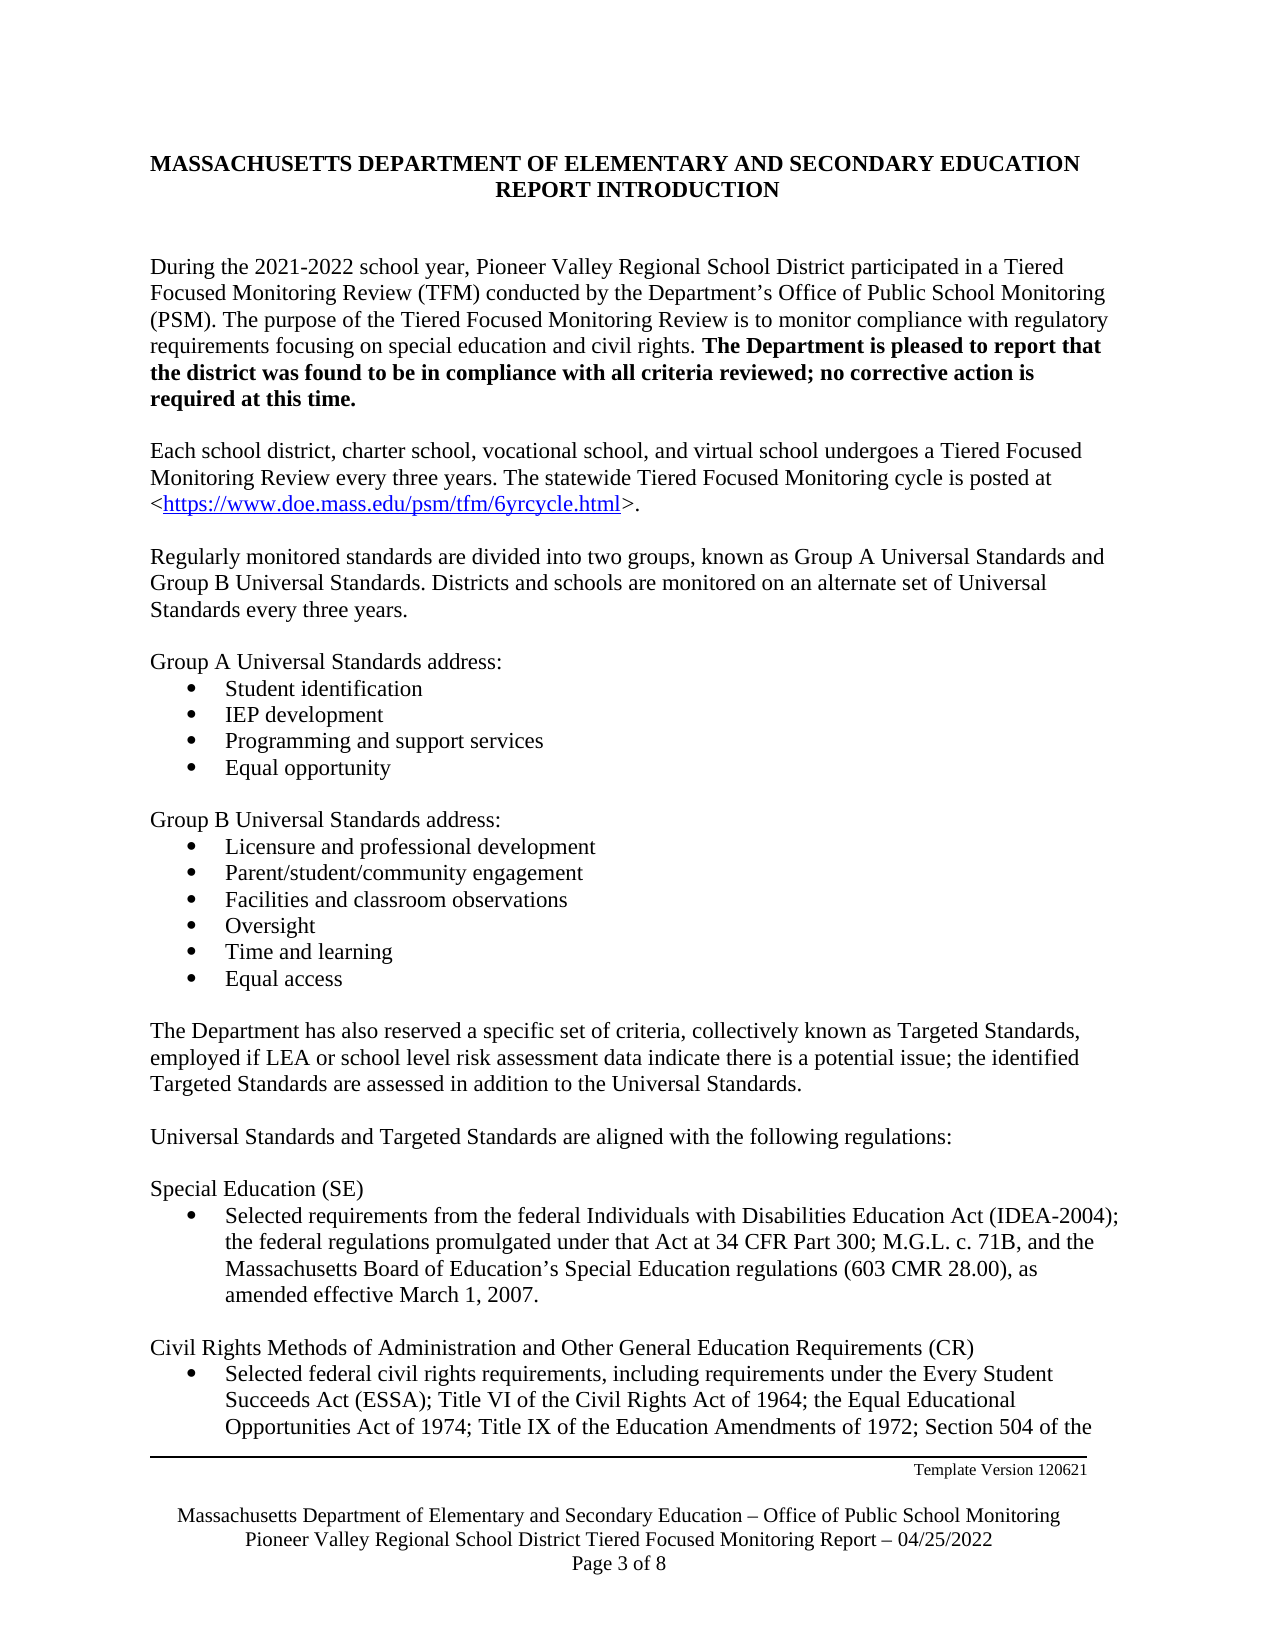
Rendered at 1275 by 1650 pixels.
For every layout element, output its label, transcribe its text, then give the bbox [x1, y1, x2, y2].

text The Department has also reserved a specific set of criteria, collectively known as Targeted Standards, employed if LEA or school level risk assessment data indicate there is a potential issue; the identified Targeted Standards are assessed in addition to the Universal Standards. [150, 1017, 1125, 1096]
text Group A Universal Standards address: [150, 648, 1125, 675]
list Facilities and classroom observations [187, 886, 1125, 912]
list Oversight [187, 912, 1125, 938]
list Programming and support services [187, 727, 1125, 754]
text Group B Universal Standards address: [150, 807, 1125, 833]
list Equal access [187, 965, 1125, 991]
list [187, 1360, 1125, 1439]
list Equal opportunity [187, 754, 1125, 780]
list Selected requirements from the federal Individuals with Disabilities Education Act (IDEA-2004); the federal regulations promulgated under that Act at 34 CFR Part 300; M.G.L. c. 71B, and the Massachusetts Board of Education’s Special Education regulations (603 CMR 28.00), as amended effective March 1, 2007. [187, 1202, 1125, 1307]
text During the 2021-2022 school year, Pioneer Valley Regional School District participated in a Tiered Focused Monitoring Review (TFM) conducted by the Department’s Office of Public School Monitoring (PSM). The purpose of the Tiered Focused Monitoring Review is to monitor compliance with regulatory requirements focusing on special education and civil rights. The Department is pleased to report that the district was found to be in compliance with all criteria reviewed; no corrective action is required at this time. [150, 253, 1125, 411]
text Special Education (SE) [150, 1176, 1125, 1202]
list Licensure and professional development [187, 833, 1125, 859]
list Student identification [187, 675, 1125, 701]
text Each school district, charter school, vocational school, and virtual school undergoes a Tiered Focused Monitoring Review every three years. The statewide Tiered Focused Monitoring cycle is posted at <https://www.doe.mass.edu/psm/tfm/6yrcycle.html>. [150, 438, 1125, 517]
text REPORT INTRODUCTION [150, 176, 1125, 203]
text MASSACHUSETTS DEPARTMENT OF ELEMENTARY AND SECONDARY EDUCATION [150, 150, 1125, 176]
list IEP development [187, 701, 1125, 727]
list Parent/student/community engagement [187, 859, 1125, 886]
list Time and learning [187, 938, 1125, 965]
text Universal Standards and Targeted Standards are aligned with the following regulations: [150, 1123, 1125, 1149]
text Civil Rights Methods of Administration and Other General Education Requirements (CR) [150, 1334, 1125, 1360]
text Regularly monitored standards are divided into two groups, known as Group A Universal Standards and Group B Universal Standards. Districts and schools are monitored on an alternate set of Universal Standards every three years. [150, 543, 1125, 622]
